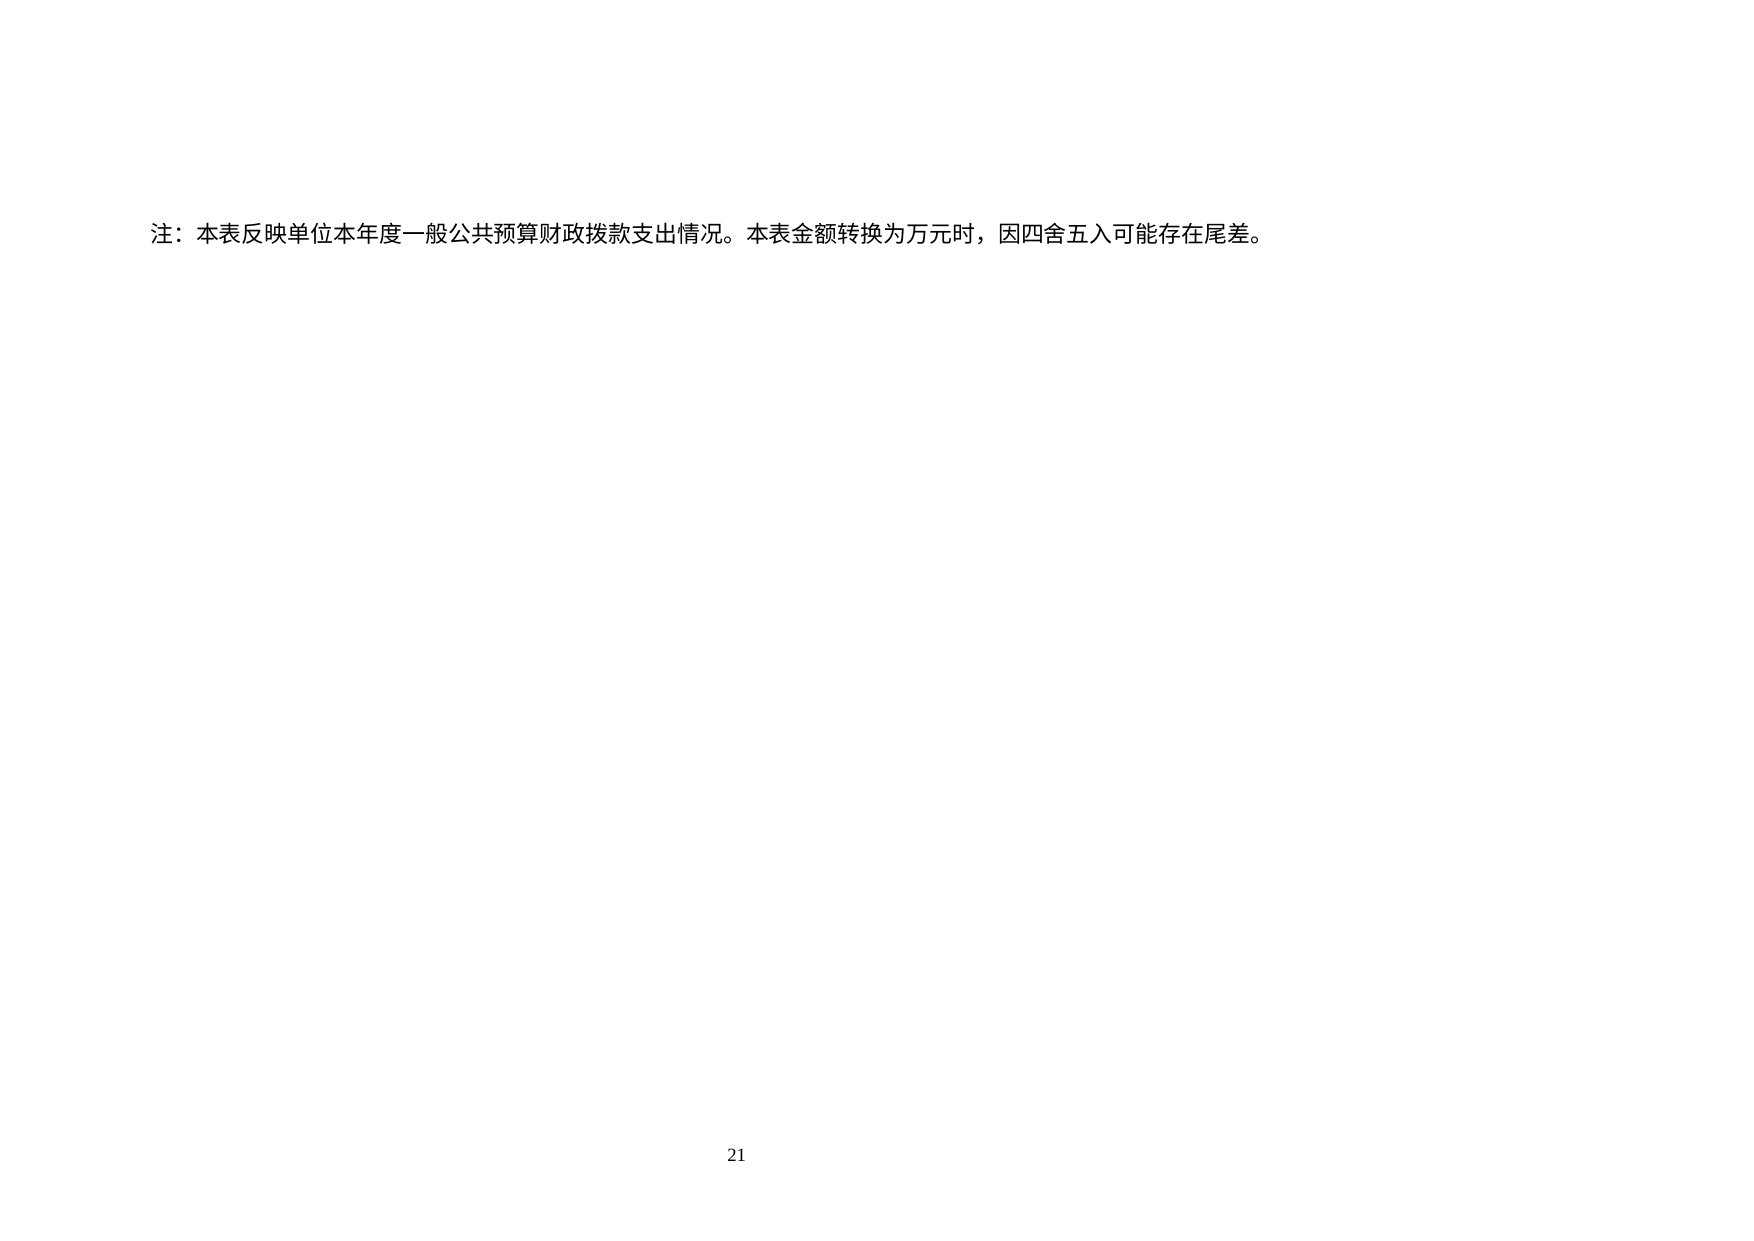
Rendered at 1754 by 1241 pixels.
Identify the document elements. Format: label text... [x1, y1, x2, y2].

table_cell 注：本表反映单位本年度一般公共预算财政拨款支出情况。本表金额转换为万元时，因四舍五入可能存在尾差。 [149, 198, 1542, 267]
